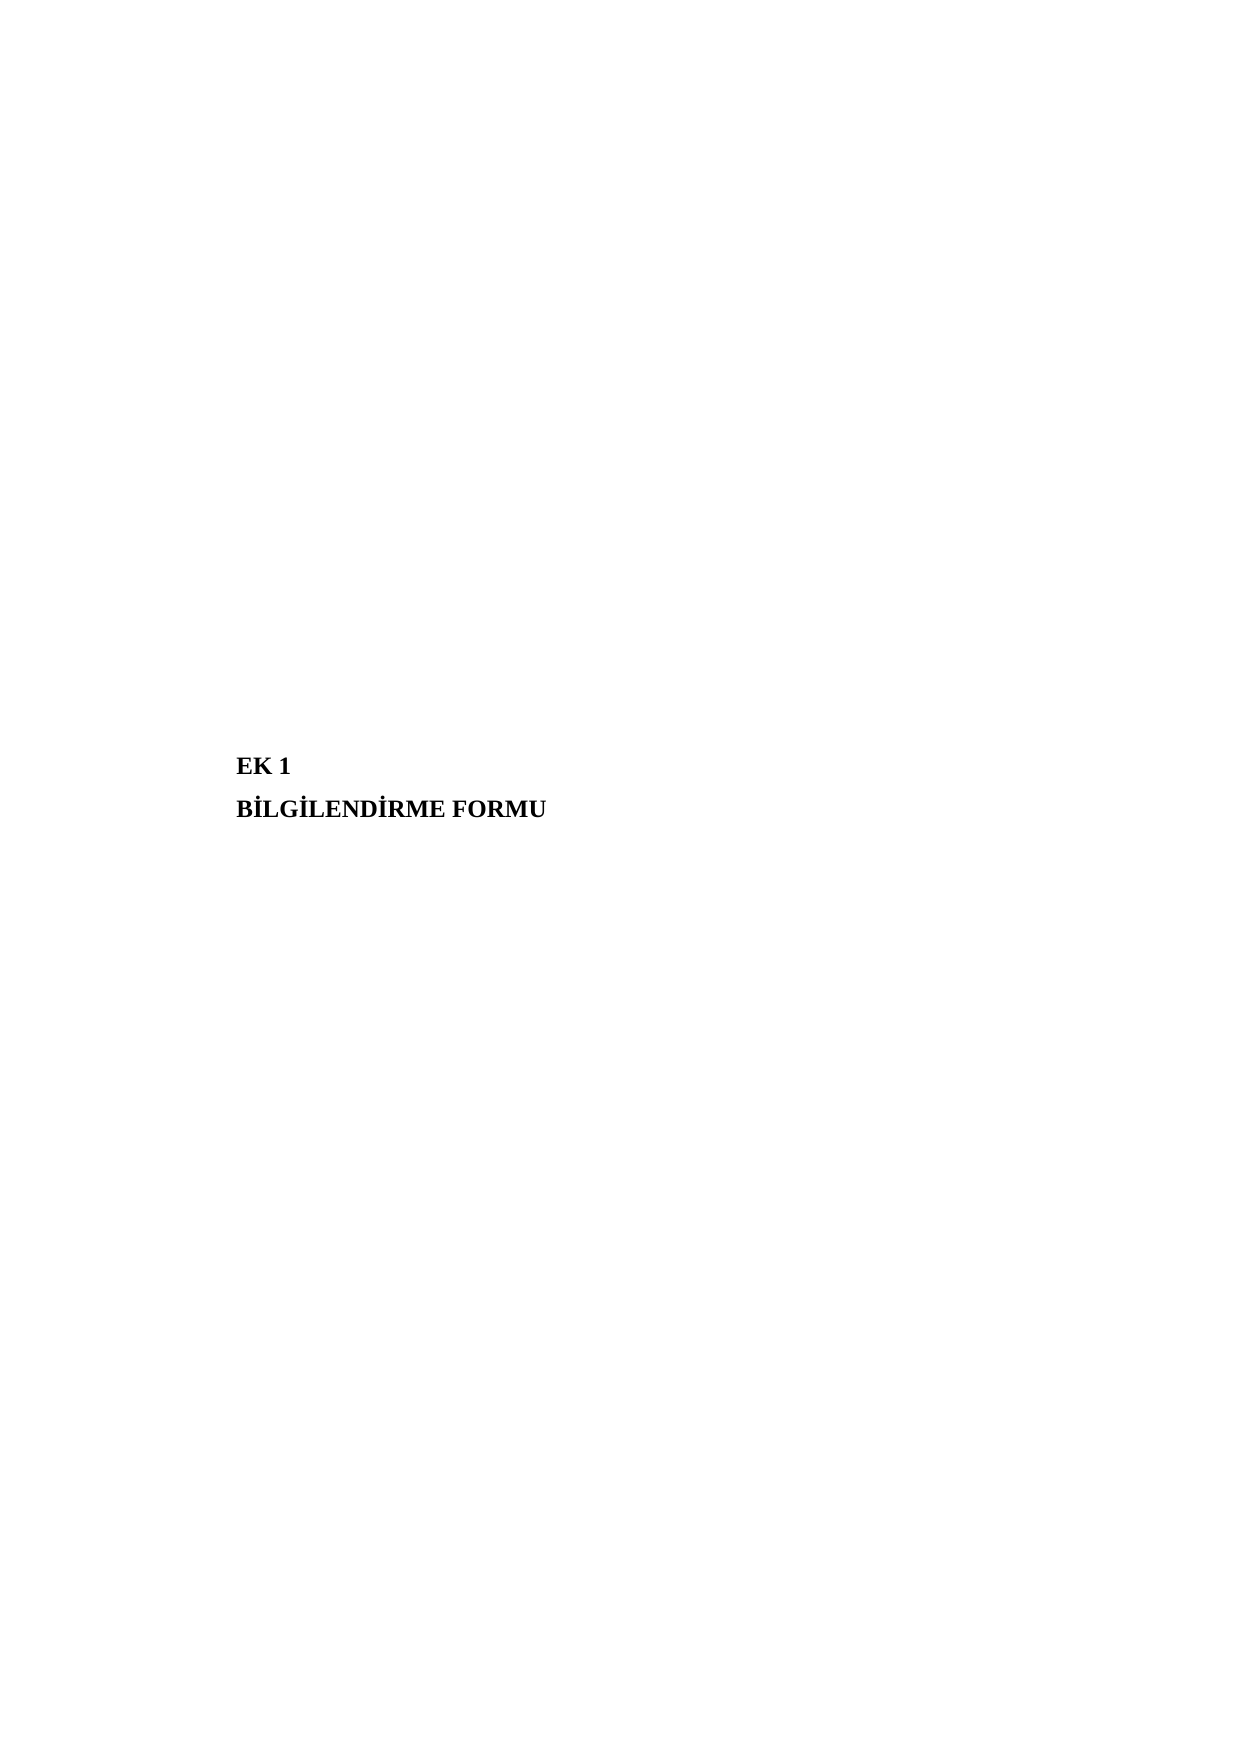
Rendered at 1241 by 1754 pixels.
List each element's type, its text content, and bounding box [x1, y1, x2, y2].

text EK 1 [236, 751, 1092, 780]
text BİLGİLENDİRME FORMU [236, 794, 1092, 823]
